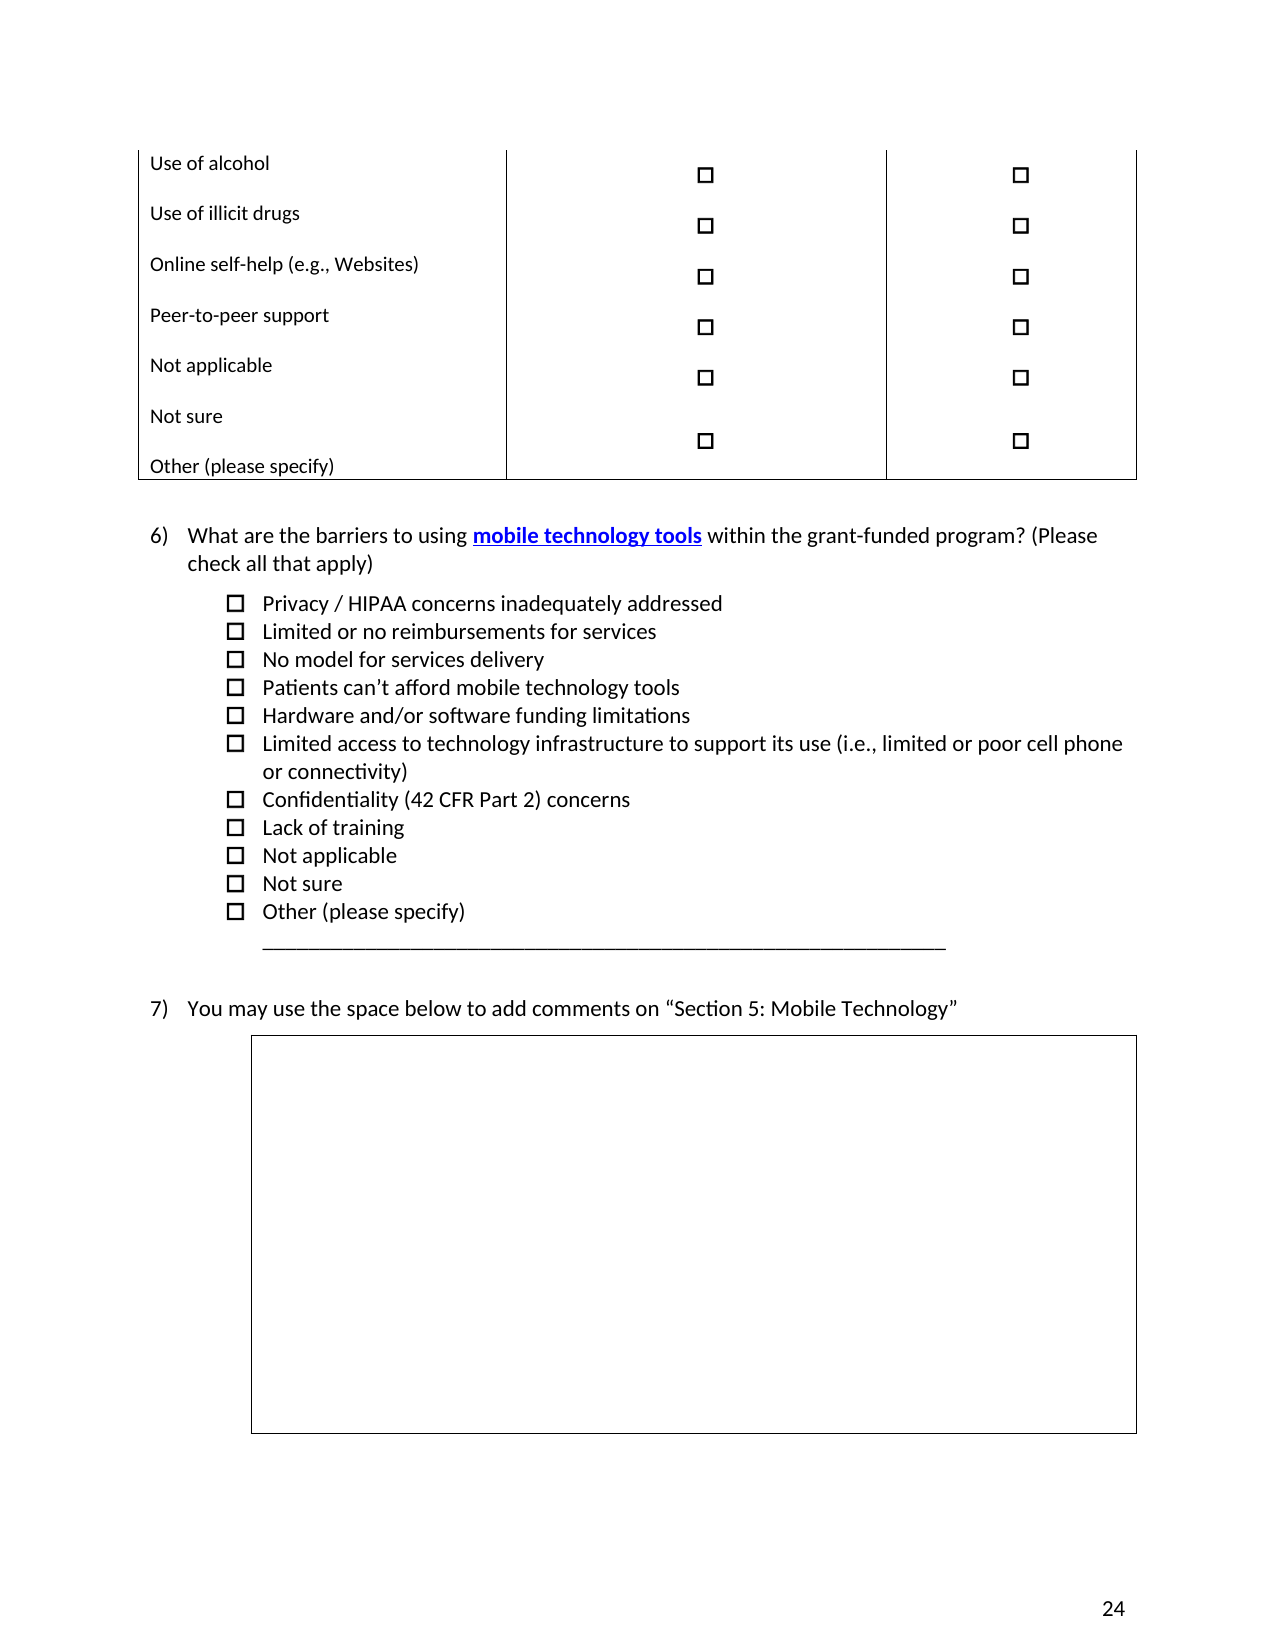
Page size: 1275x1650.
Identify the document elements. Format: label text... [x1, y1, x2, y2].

list Limited access to technology infrastructure to support its use (i.e., limited or poor cell phone or connectivity) [225, 729, 1125, 785]
list Not applicable [225, 841, 1125, 869]
table_cell Not sure Other (please specify) [139, 403, 506, 479]
list No model for services delivery [225, 645, 1125, 673]
table_cell [507, 200, 886, 251]
table_cell [887, 302, 1136, 352]
table_cell Use of illicit drugs [139, 200, 506, 251]
table_cell [887, 200, 1136, 251]
table_cell [507, 302, 886, 352]
table_cell [507, 251, 886, 302]
table_cell Online self-help (e.g., Websites) [139, 251, 506, 302]
list Limited or no reimbursements for services [225, 617, 1125, 645]
table_cell [887, 353, 1136, 403]
list Hardware and/or software funding limitations [225, 701, 1125, 729]
list Patients can’t afford mobile technology tools [225, 673, 1125, 701]
table_cell [507, 403, 886, 479]
table_cell [887, 403, 1136, 479]
list What are the barriers to using mobile technology tools within the grant-funded program? (Please check all that apply) [150, 521, 1125, 577]
table_cell [507, 353, 886, 403]
list Lack of training [225, 813, 1125, 841]
table_cell [887, 150, 1136, 200]
list Not sure [225, 869, 1125, 897]
list Other (please specify) ____________________________________________________________ [225, 897, 1125, 953]
table_cell Use of alcohol [139, 150, 506, 200]
table_cell Peer-to-peer support [139, 302, 506, 352]
list Confidentiality (42 CFR Part 2) concerns [225, 785, 1125, 813]
list You may use the space below to add comments on “Section 5: Mobile Technology” [150, 994, 1125, 1022]
table_cell [507, 150, 886, 200]
table_cell Not applicable [139, 353, 506, 403]
table_cell [887, 251, 1136, 302]
table_header [252, 1036, 1136, 1433]
list Privacy / HIPAA concerns inadequately addressed [225, 589, 1125, 617]
